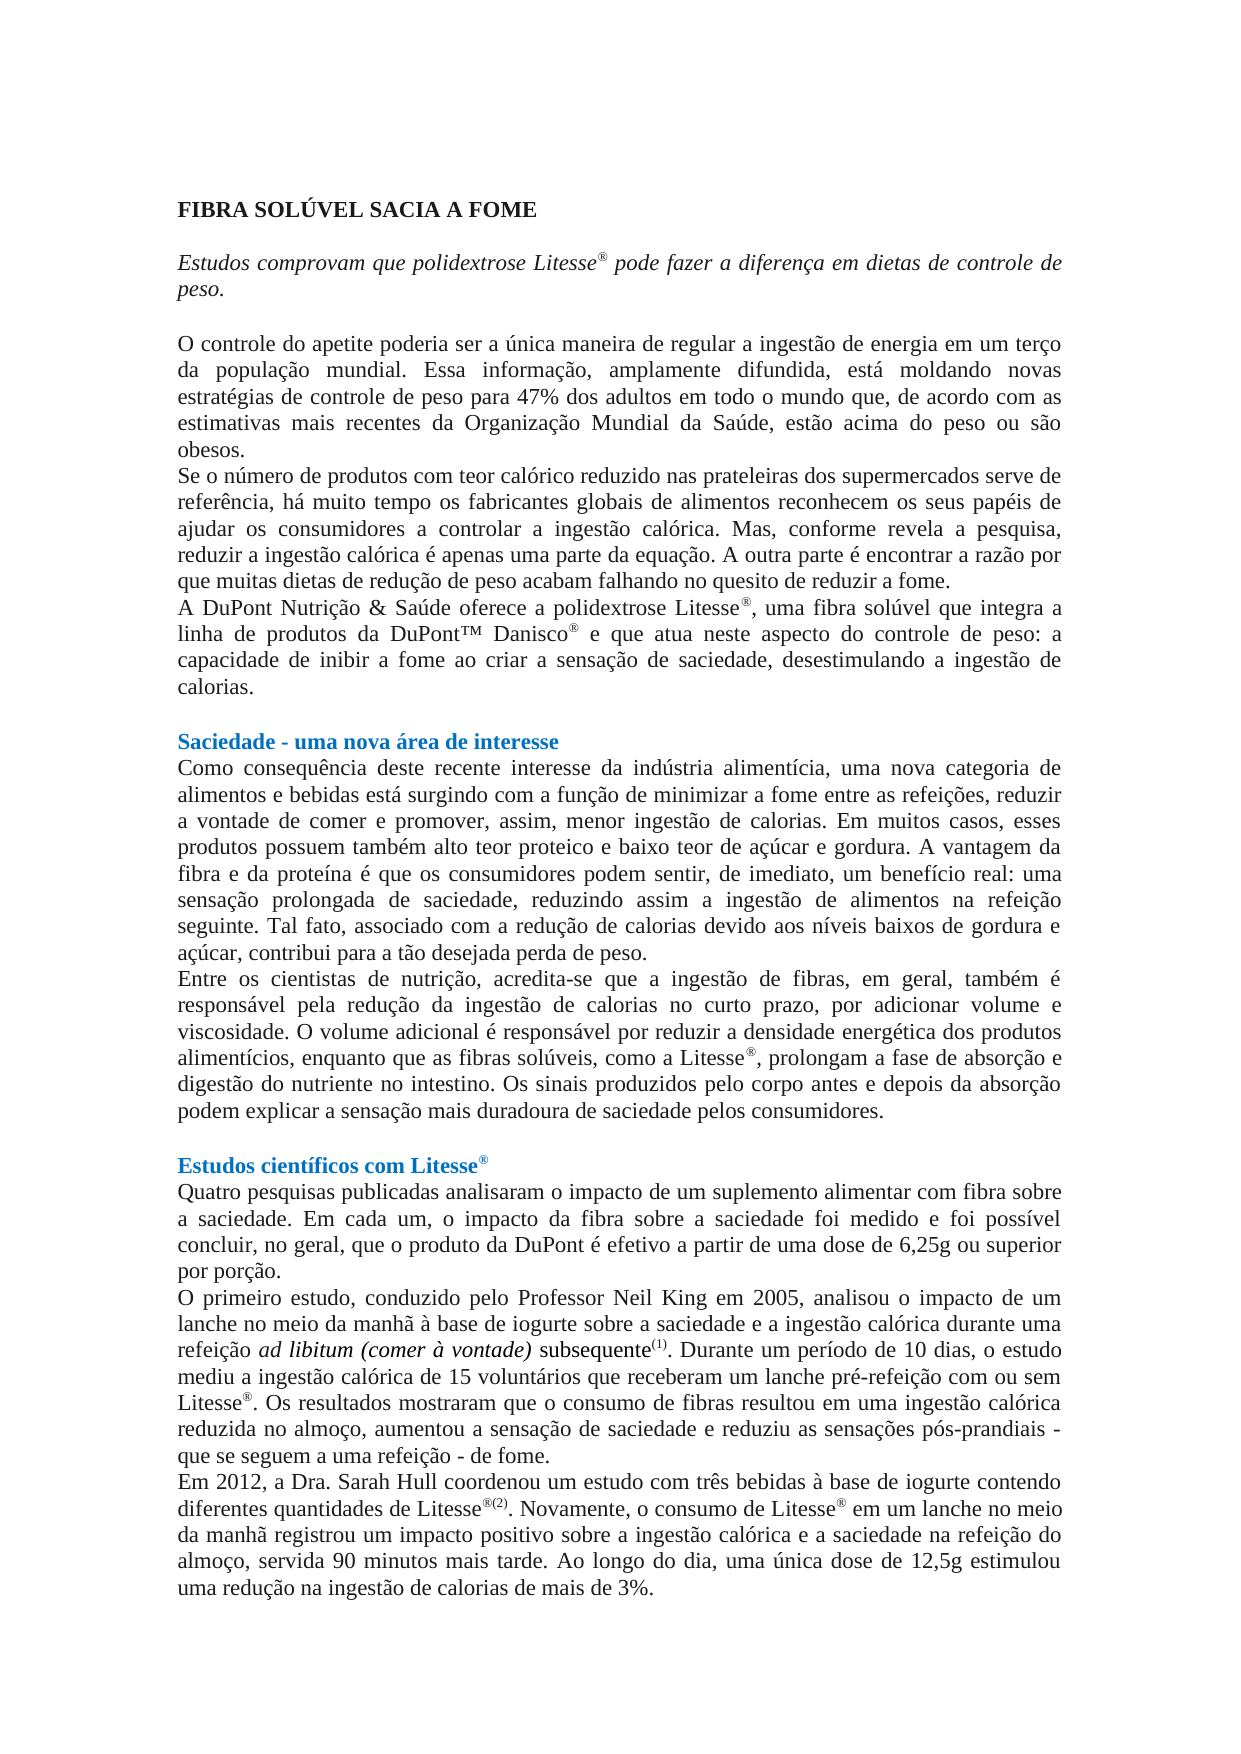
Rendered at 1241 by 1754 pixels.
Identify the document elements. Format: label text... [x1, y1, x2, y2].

text O primeiro estudo, conduzido pelo Professor Neil King em 2005, analisou o impacto de um lanche no meio da manhã à base de iogurte sobre a saciedade e a ingestão calórica durante uma refeição ad libitum (comer à vontade) subsequente(1). Durante um período de 10 dias, o estudo mediu a ingestão calórica de 15 voluntários que receberam um lanche pré-refeição com ou sem Litesse®. Os resultados mostraram que o consumo de fibras resultou em uma ingestão calórica reduzida no almoço, aumentou a sensação de saciedade e reduziu as sensações pós-prandiais - que se seguem a uma refeição - de fome. [177, 1284, 1063, 1468]
text O controle do apetite poderia ser a única maneira de regular a ingestão de energia em um terço da população mundial. Essa informação, amplamente difundida, está moldando novas estratégias de controle de peso para 47% dos adultos em todo o mundo que, de acordo com as estimativas mais recentes da Organização Mundial da Saúde, estão acima do peso ou são obesos. [177, 330, 1063, 462]
text Se o número de produtos com teor calórico reduzido nas prateleiras dos supermercados serve de referência, há muito tempo os fabricantes globais de alimentos reconhecem os seus papéis de ajudar os consumidores a controlar a ingestão calórica. Mas, conforme revela a pesquisa, reduzir a ingestão calórica é apenas uma parte da equação. A outra parte é encontrar a razão por que muitas dietas de redução de peso acabam falhando no quesito de reduzir a fome. [177, 462, 1063, 594]
text Saciedade - uma nova área de interesse [177, 728, 1063, 754]
text A DuPont Nutrição & Saúde oferece a polidextrose Litesse®, uma fibra solúvel que integra a linha de produtos da DuPont™ Danisco® e que atua neste aspecto do controle de peso: a capacidade de inibir a fome ao criar a sensação de saciedade, desestimulando a ingestão de calorias. [177, 594, 1063, 699]
text FIBRA SOLÚVEL SACIA A FOME [177, 196, 1063, 222]
text Em 2012, a Dra. Sarah Hull coordenou um estudo com três bebidas à base de iogurte contendo diferentes quantidades de Litesse®(2). Novamente, o consumo de Litesse® em um lanche no meio da manhã registrou um impacto positivo sobre a ingestão calórica e a saciedade na refeição do almoço, servida 90 minutos mais tarde. Ao longo do dia, uma única dose de 12,5g estimulou uma redução na ingestão de calorias de mais de 3%. [177, 1468, 1063, 1600]
text Estudos científicos com Litesse® [177, 1152, 1063, 1178]
text Quatro pesquisas publicadas analisaram o impacto de um suplemento alimentar com fibra sobre a saciedade. Em cada um, o impacto da fibra sobre a saciedade foi medido e foi possível concluir, no geral, que o produto da DuPont é efetivo a partir de uma dose de 6,25g ou superior por porção. [177, 1178, 1063, 1284]
text Entre os cientistas de nutrição, acredita-se que a ingestão de fibras, em geral, também é responsável pela redução da ingestão de calorias no curto prazo, por adicionar volume e viscosidade. O volume adicional é responsável por reduzir a densidade energética dos produtos alimentícios, enquanto que as fibras solúveis, como a Litesse®, prolongam a fase de absorção e digestão do nutriente no intestino. Os sinais produzidos pelo corpo antes e depois da absorção podem explicar a sensação mais duradoura de saciedade pelos consumidores. [177, 965, 1063, 1123]
text Como consequência deste recente interesse da indústria alimentícia, uma nova categoria de alimentos e bebidas está surgindo com a função de minimizar a fome entre as refeições, reduzir a vontade de comer e promover, assim, menor ingestão de calorias. Em muitos casos, esses produtos possuem também alto teor proteico e baixo teor de açúcar e gordura. A vantagem da fibra e da proteína é que os consumidores podem sentir, de imediato, um benefício real: uma sensação prolongada de saciedade, reduzindo assim a ingestão de alimentos na refeição seguinte. Tal fato, associado com a redução de calorias devido aos níveis baixos de gordura e açúcar, contribui para a tão desejada perda de peso. [177, 754, 1063, 965]
text Estudos comprovam que polidextrose Litesse® pode fazer a diferença em dietas de controle de peso. [177, 249, 1063, 301]
